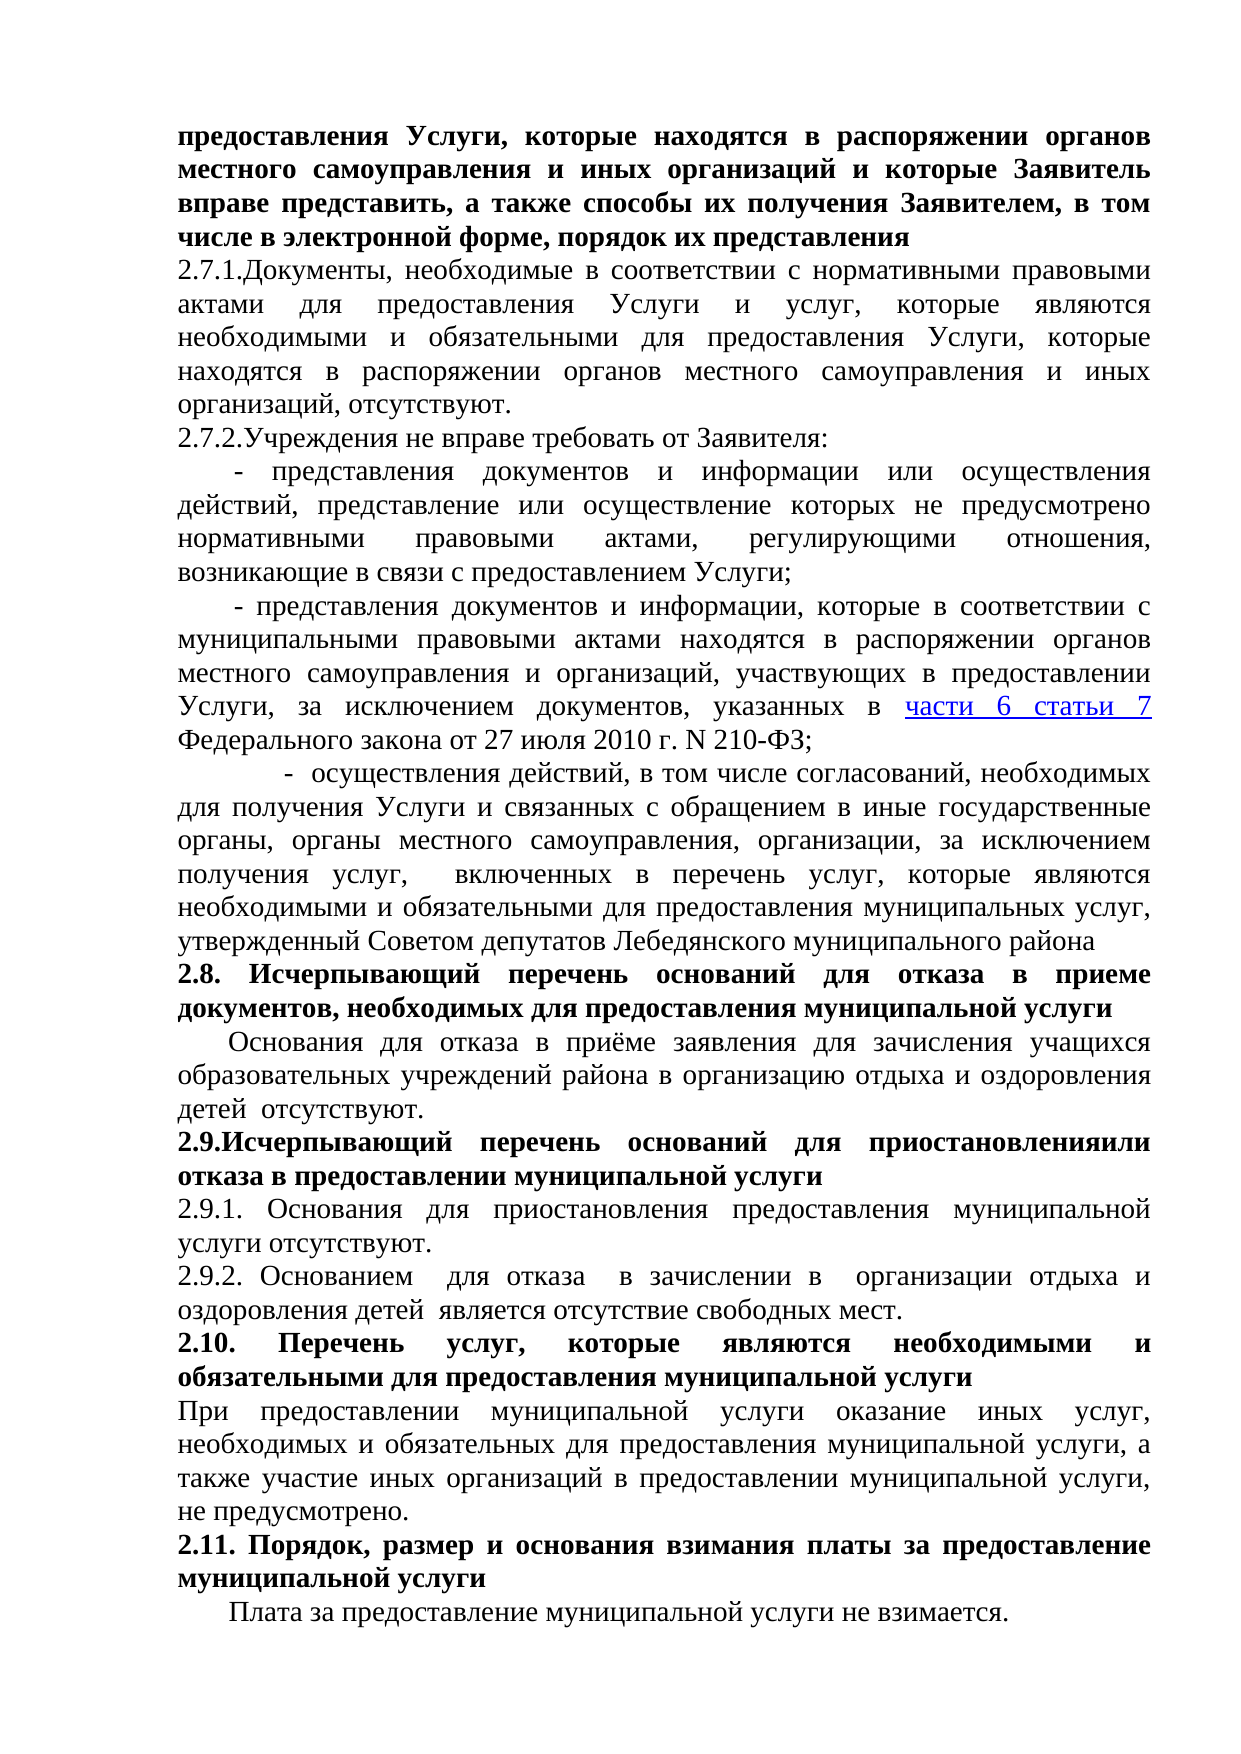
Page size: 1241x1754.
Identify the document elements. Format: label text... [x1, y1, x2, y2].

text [177, 118, 1152, 252]
text 2.7.1.Документы, необходимые в соответствии с нормативными правовыми актами для предоставления Услуги и услуг, которые являются необходимыми и обязательными для предоставления Услуги, которые находятся в распоряжении органов местного самоуправления и иных организаций, отсутствуют. [177, 252, 1152, 420]
text При предоставлении муниципальной услуги оказание иных услуг, необходимых и обязательных для предоставления муниципальной услуги, а также участие иных организаций в предоставлении муниципальной услуги, не предусмотрено. [177, 1393, 1152, 1527]
text Плата за предоставление муниципальной услуги не взимается. [177, 1594, 1152, 1627]
text - представления документов и информации или осуществления действий, представление или осуществление которых не предусмотрено нормативными правовыми актами, регулирующими отношения, возникающие в связи с предоставлением Услуги; [177, 453, 1152, 588]
text Основания для отказа в приёме заявления для зачисления учащихся образовательных учреждений района в организацию отдыха и оздоровления детей отсутствуют. [177, 1024, 1152, 1124]
text 2.10. Перечень услуг, которые являются необходимыми и обязательными для предоставления муниципальной услуги [177, 1326, 1152, 1393]
text - представления документов и информации, которые в соответствии с муниципальными правовыми актами находятся в распоряжении органов местного самоуправления и организаций, участвующих в предоставлении Услуги, за исключением документов, указанных в части 6 статьи 7 Федерального закона от 27 июля 2010 г. N 210-ФЗ; [177, 588, 1152, 755]
text 2.9.1. Основания для приостановления предоставления муниципальной услуги отсутствуют. [177, 1191, 1152, 1258]
text 2.11. Порядок, размер и основания взимания платы за предоставление муниципальной услуги [177, 1527, 1152, 1594]
text - осуществления действий, в том числе согласований, необходимых для получения Услуги и связанных с обращением в иные государственные органы, органы местного самоуправления, организации, за исключением получения услуг, включенных в перечень услуг, которые являются необходимыми и обязательными для предоставления муниципальных услуг, утвержденный Советом депутатов Лебедянского муниципального района [177, 755, 1152, 957]
text 2.9.Исчерпывающий перечень оснований для приостановленияили отказа в предоставлении муниципальной услуги [177, 1124, 1152, 1191]
text 2.9.2. Основанием для отказа в зачислении в организации отдыха и оздоровления детей является отсутствие свободных мест. [177, 1258, 1152, 1326]
text 2.7.2.Учреждения не вправе требовать от Заявителя: [177, 420, 1152, 453]
text 2.8. Исчерпывающий перечень оснований для отказа в приеме документов, необходимых для предоставления муниципальной услуги [177, 957, 1152, 1024]
